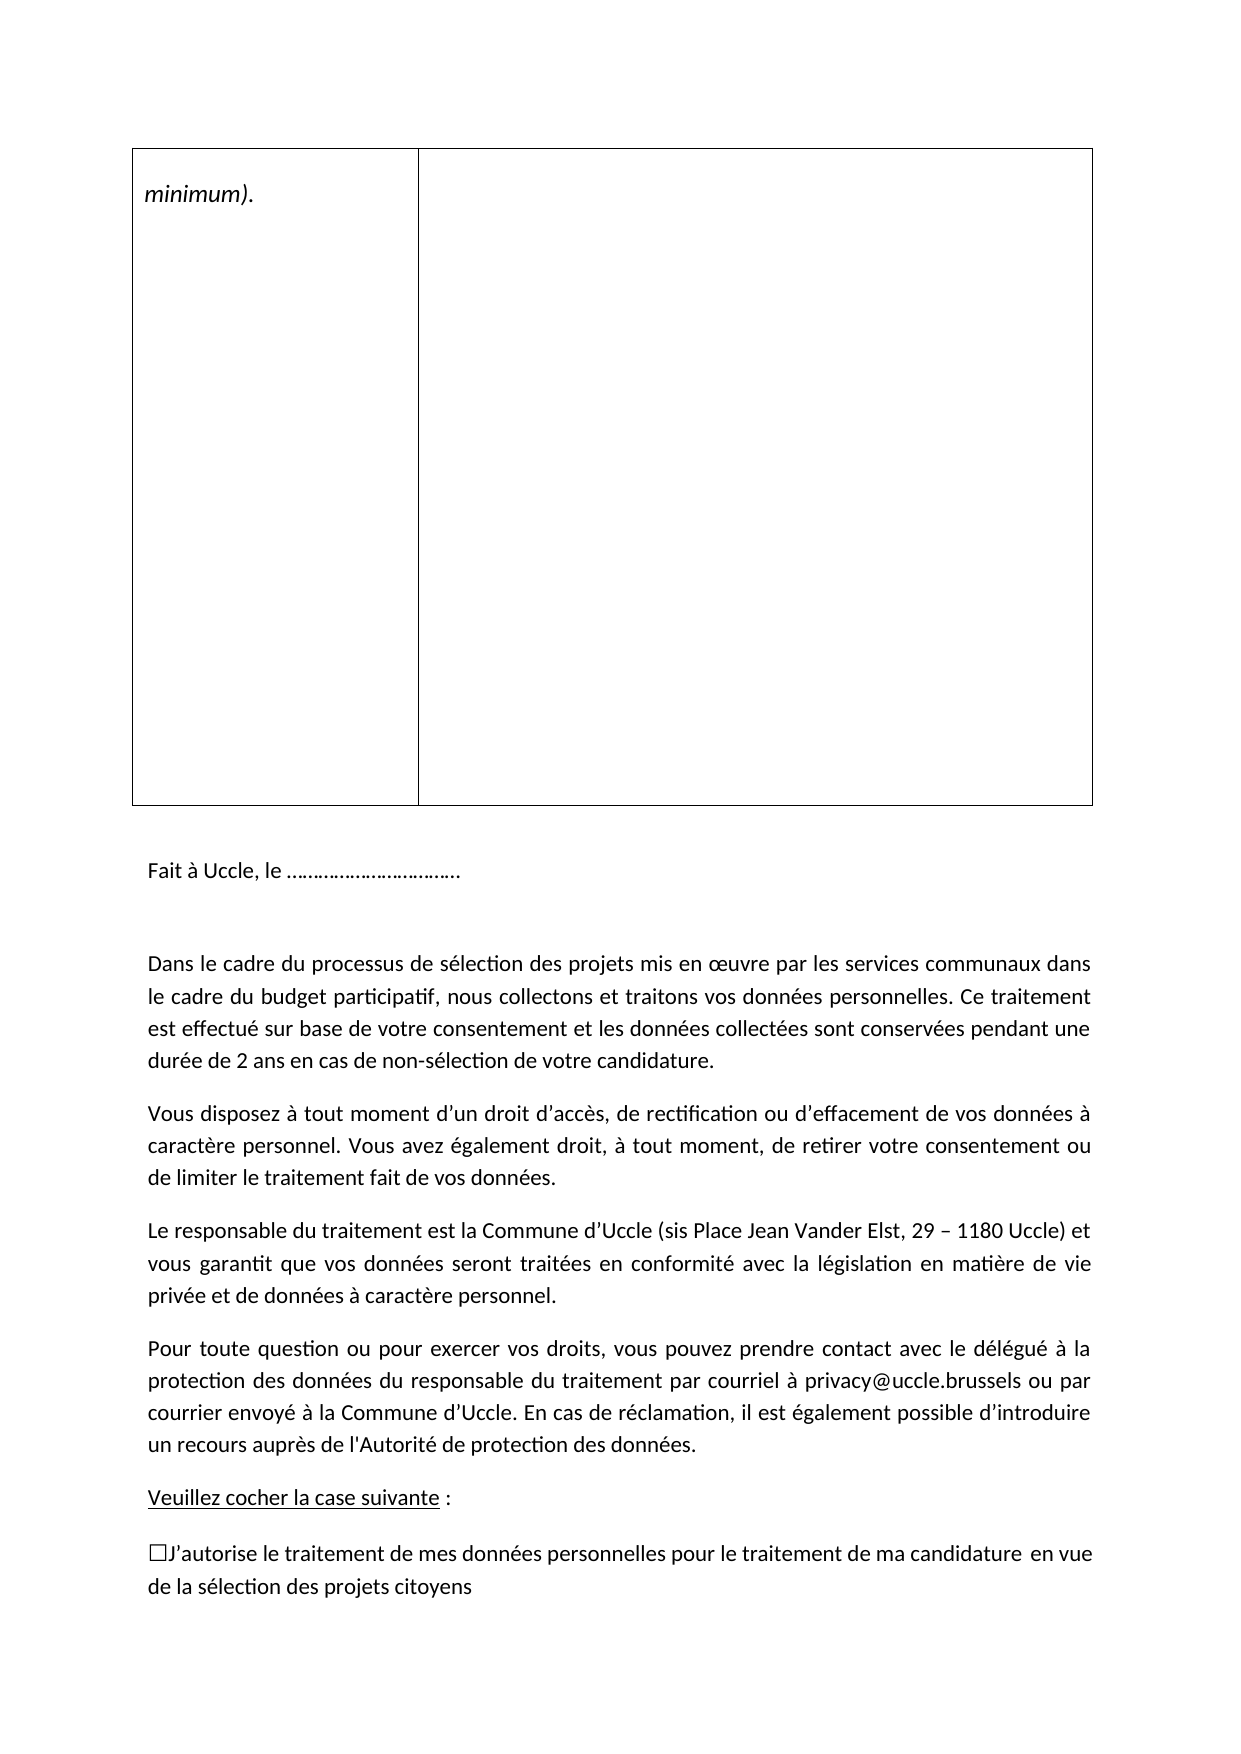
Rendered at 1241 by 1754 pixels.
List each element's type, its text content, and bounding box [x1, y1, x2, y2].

text Dans le cadre du processus de sélection des projets mis en œuvre par les services communaux dans le cadre du budget participatif, nous collectons et traitons vos données personnelles. Ce traitement est effectué sur base de votre consentement et les données collectées sont conservées pendant une durée de 2 ans en cas de non-sélection de votre candidature. [148, 949, 1093, 1074]
text Veuillez cocher la case suivante : [148, 1483, 1093, 1512]
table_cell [133, 149, 418, 805]
text Fait à Uccle, le …………………………… [148, 856, 1093, 884]
text J’autorise le traitement de mes données personnelles pour le traitement de ma candidature en vue de la sélection des projets citoyens [148, 1537, 1093, 1600]
text Vous disposez à tout moment d’un droit d’accès, de rectification ou d’effacement de vos données à caractère personnel. Vous avez également droit, à tout moment, de retirer votre consentement ou de limiter le traitement fait de vos données. [148, 1099, 1093, 1192]
table_cell [419, 149, 1092, 805]
text Pour toute question ou pour exercer vos droits, vous pouvez prendre contact avec le délégué à la protection des données du responsable du traitement par courriel à privacy@uccle.brussels ou par courrier envoyé à la Commune d’Uccle. En cas de réclamation, il est également possible d’introduire un recours auprès de l'Autorité de protection des données. [148, 1334, 1093, 1458]
text Le responsable du traitement est la Commune d’Uccle (sis Place Jean Vander Elst, 29 – 1180 Uccle) et vous garantit que vos données seront traitées en conformité avec la législation en matière de vie privée et de données à caractère personnel. [148, 1217, 1093, 1309]
